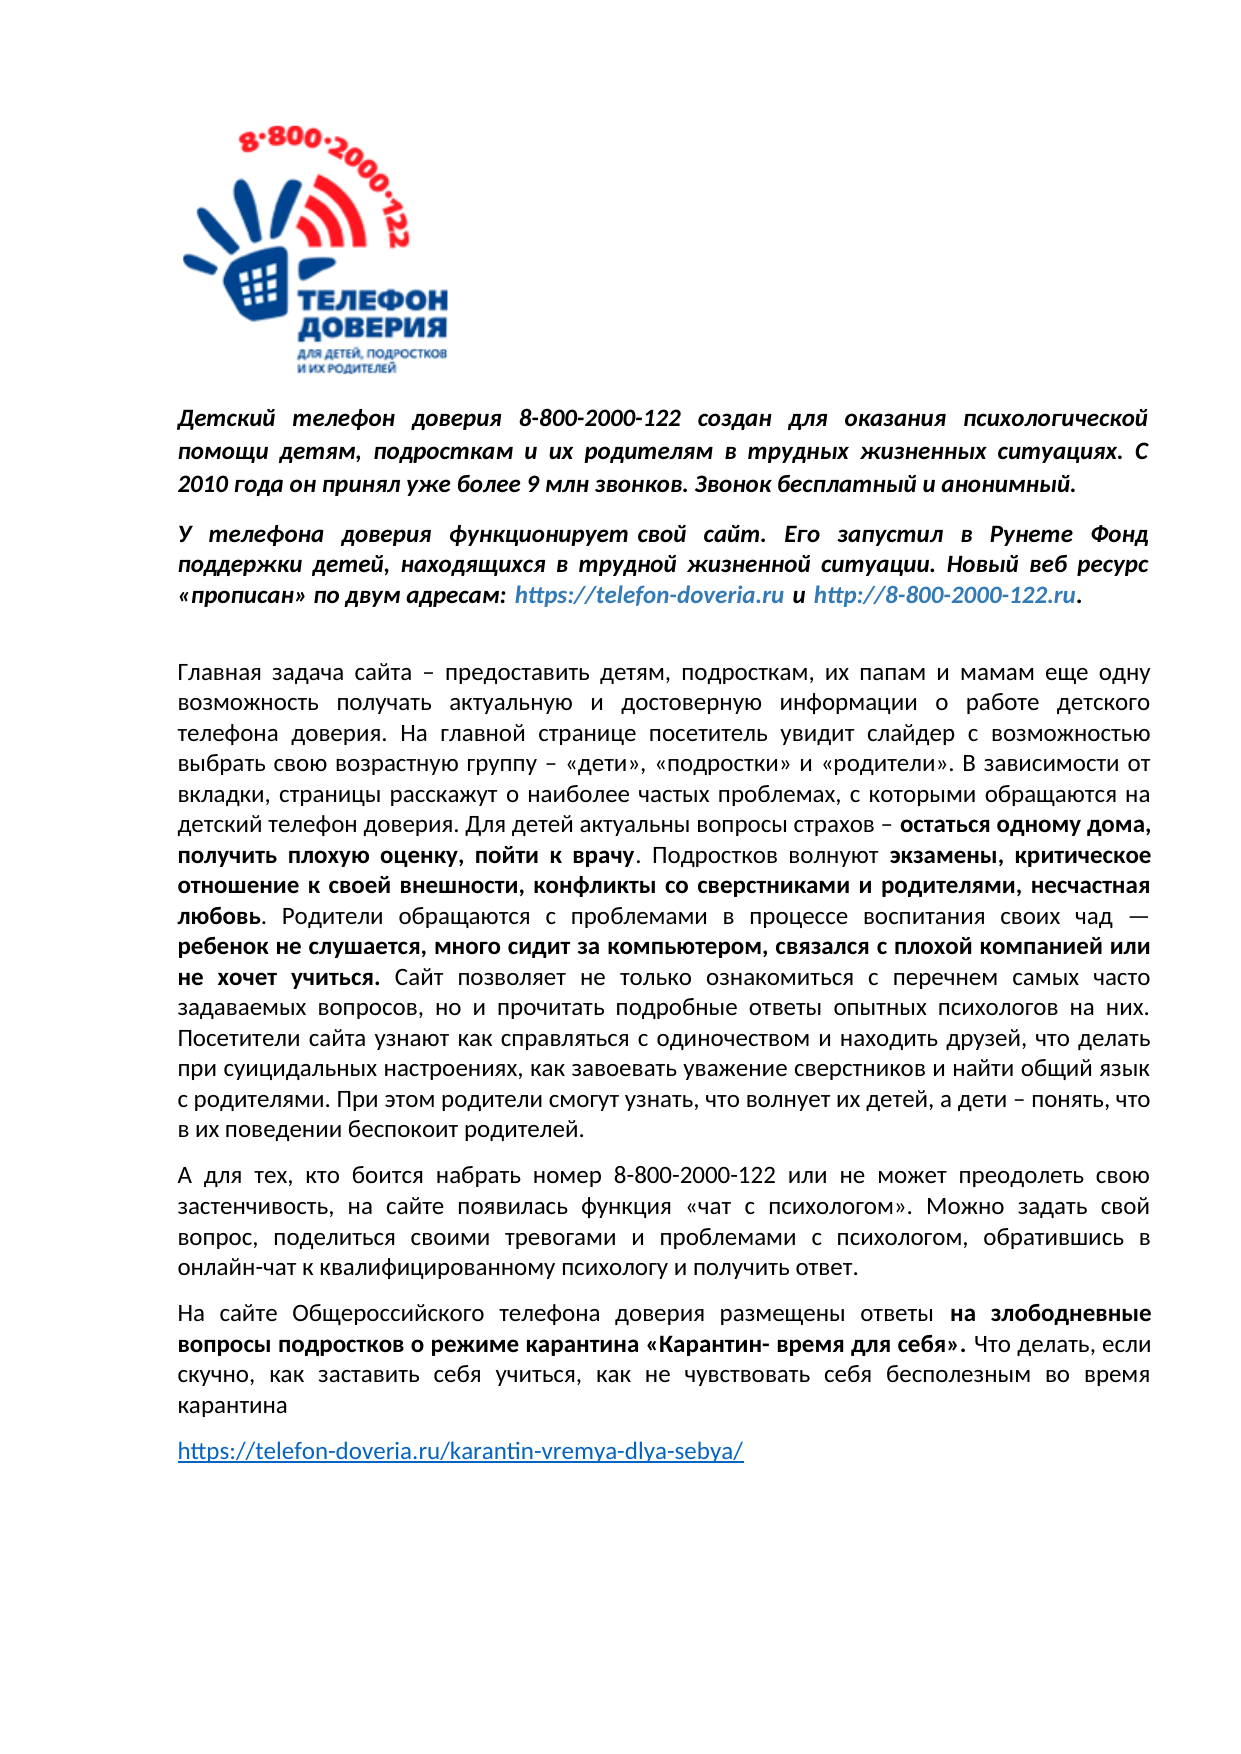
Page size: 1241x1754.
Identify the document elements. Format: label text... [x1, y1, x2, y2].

text У телефона доверия функционирует свой сайт. Его запустил в Рунете Фонд поддержки детей, находящихся в трудной жизненной ситуации. Новый веб ресурс «прописан» по двум адресам: https://telefon-doveria.ru и http://8-800-2000-122.ru. [177, 518, 1152, 609]
text Детский телефон доверия 8-800-2000-122 создан для оказания психологической помощи детям, подросткам и их родителям в трудных жизненных ситуациях. С 2010 года он принял уже более 9 млн звонков. Звонок бесплатный и анонимный. [177, 403, 1152, 499]
text https://telefon-doveria.ru/karantin-vremya-dlya-sebya/ [177, 1435, 1152, 1466]
picture [177, 118, 459, 384]
text На сайте Общероссийского телефона доверия размещены ответы на злободневные вопросы подростков о режиме карантина «Карантин- время для себя». Что делать, если скучно, как заставить себя учиться, как не чувствовать себя бесполезным во время карантина [177, 1297, 1152, 1419]
text Главная задача сайта – предоставить детям, подросткам, их папам и мамам еще одну возможность получать актуальную и достоверную информации о работе детского телефона доверия. На главной странице посетитель увидит слайдер с возможностью выбрать свою возрастную группу – «дети», «подростки» и «родители». В зависимости от вкладки, страницы расскажут о наиболее частых проблемах, с которыми обращаются на детский телефон доверия. Для детей актуальны вопросы страхов – остаться одному дома, получить плохую оценку, пойти к врачу. Подростков волнуют экзамены, критическое отношение к своей внешности, конфликты со сверстниками и родителями, несчастная любовь. Родители обращаются с проблемами в процессе воспитания своих чад — ребенок не слушается, много сидит за компьютером, связался с плохой компанией или не хочет учиться. Сайт позволяет не только ознакомиться с перечнем самых часто задаваемых вопросов, но и прочитать подробные ответы опытных психологов на них. Посетители сайта узнают как справляться с одиночеством и находить друзей, что делать при суицидальных настроениях, как завоевать уважение сверстников и найти общий язык с родителями. При этом родители смогут узнать, что волнует их детей, а дети – понять, что в их поведении беспокоит родителей. [177, 656, 1152, 1144]
text А для тех, кто боится набрать номер 8-800-2000-122 или не может преодолеть свою застенчивость, на сайте появилась функция «чат с психологом». Можно задать свой вопрос, поделиться своими тревогами и проблемами с психологом, обратившись в онлайн-чат к квалифицированному психологу и получить ответ. [177, 1160, 1152, 1282]
